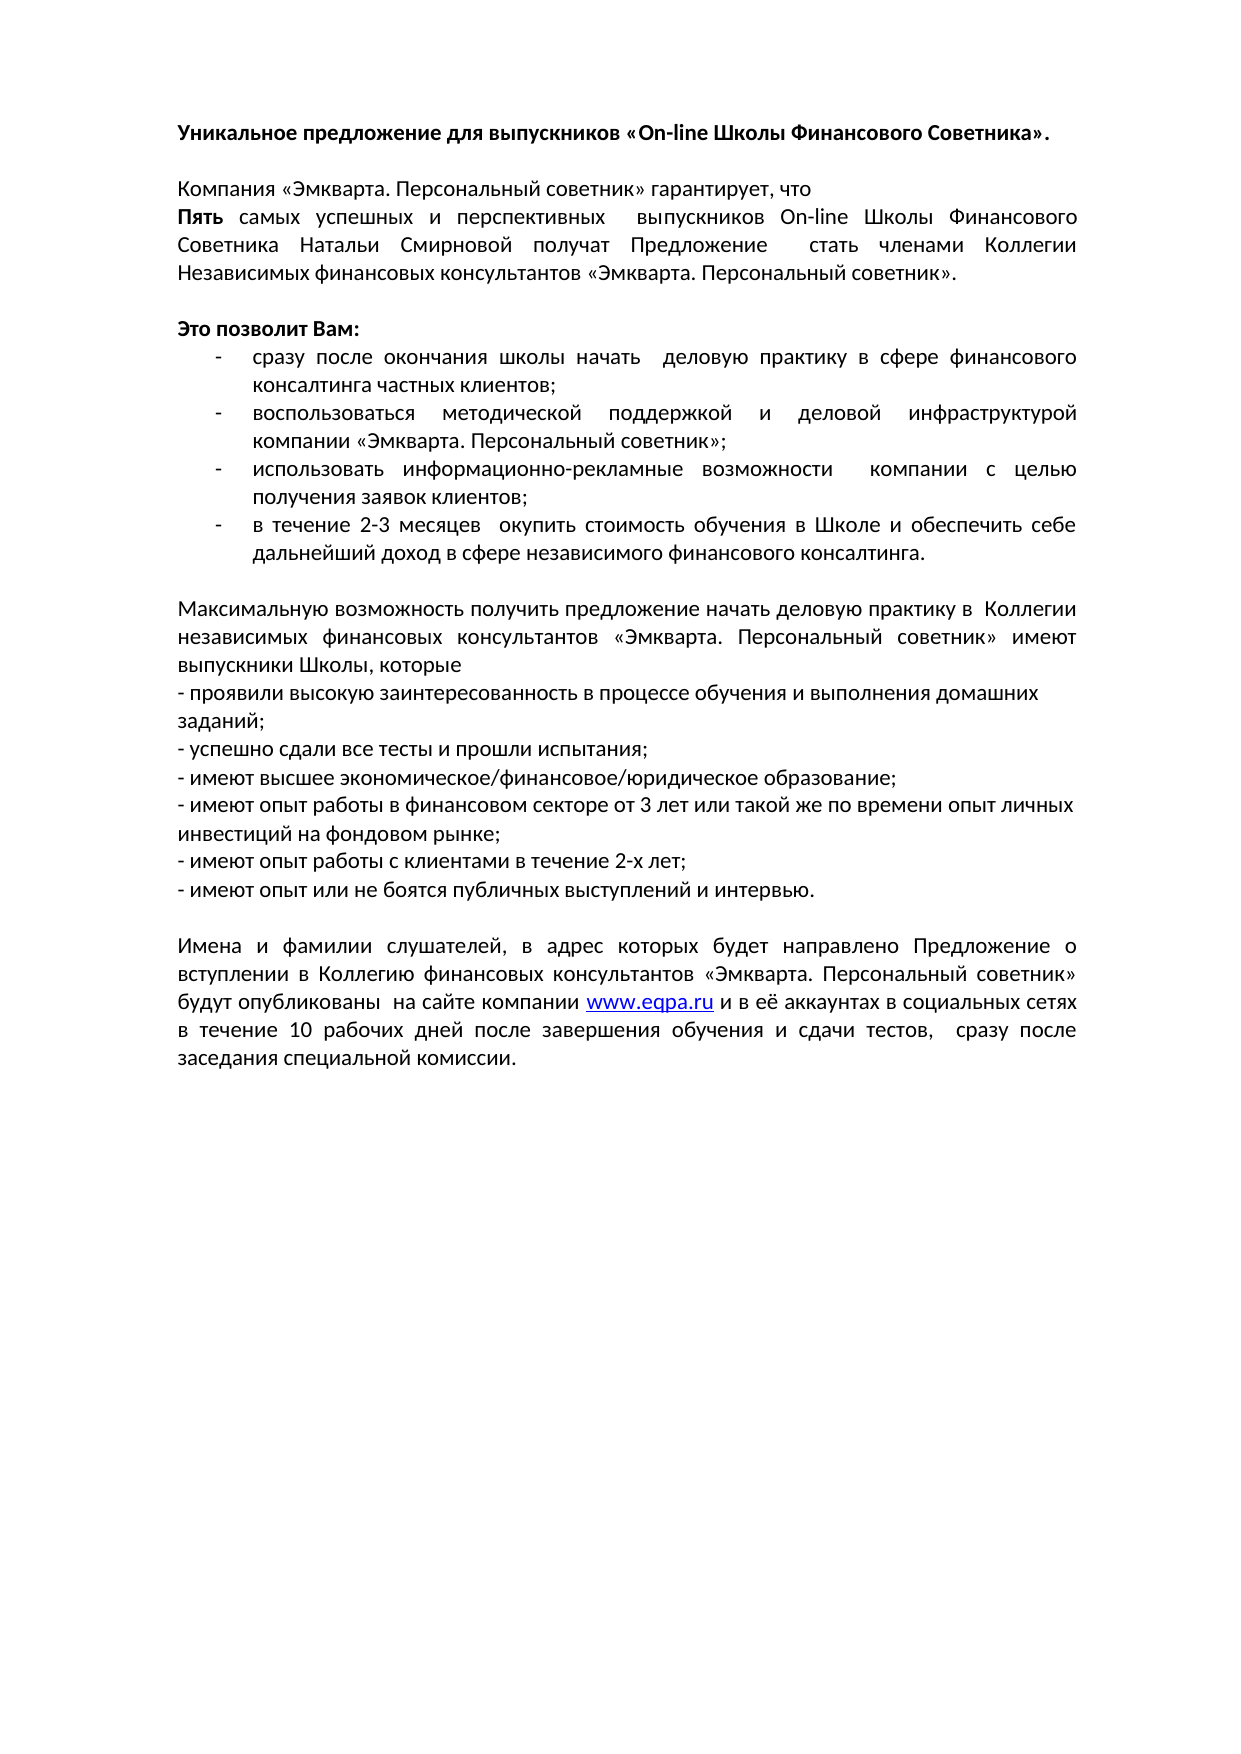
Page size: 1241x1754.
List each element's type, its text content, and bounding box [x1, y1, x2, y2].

list использовать информационно-рекламные возможности компании с целью получения заявок клиентов; [215, 454, 1078, 510]
list воспользоваться методической поддержкой и деловой инфраструктурой компании «Эмкварта. Персональный советник»; [215, 398, 1078, 454]
text - проявили высокую заинтересованность в процессе обучения и выполнения домашних заданий; [177, 678, 1078, 734]
text Компания «Эмкварта. Персональный советник» гарантирует, что [177, 174, 1078, 202]
text Максимальную возможность получить предложение начать деловую практику в Коллегии независимых финансовых консультантов «Эмкварта. Персональный советник» имеют выпускники Школы, которые [177, 594, 1078, 678]
text Это позволит Вам: [177, 314, 1078, 342]
text - имеют опыт работы в финансовом секторе от 3 лет или такой же по времени опыт личных инвестиций на фондовом рынке; [177, 791, 1078, 847]
text - имеют опыт работы с клиентами в течение 2-х лет; [177, 847, 1078, 875]
list сразу после окончания школы начать деловую практику в сфере финансового консалтинга частных клиентов; [215, 342, 1078, 398]
text Имена и фамилии слушателей, в адрес которых будет направлено Предложение о вступлении в Коллегию финансовых консультантов «Эмкварта. Персональный советник» будут опубликованы на сайте компании www.eqpa.ru и в её аккаунтах в социальных сетях в течение 10 рабочих дней после завершения обучения и сдачи тестов, сразу после заседания специальной комиссии. [177, 931, 1078, 1071]
text - имеют опыт или не боятся публичных выступлений и интервью. [177, 875, 1078, 903]
text - имеют высшее экономическое/финансовое/юридическое образование; [177, 763, 1078, 791]
list в течение 2-3 месяцев окупить стоимость обучения в Школе и обеспечить себе дальнейший доход в сфере независимого финансового консалтинга. [215, 510, 1078, 566]
text - успешно сдали все тесты и прошли испытания; [177, 734, 1078, 763]
text Пять самых успешных и перспективных выпускников On-line Школы Финансового Советника Натальи Смирновой получат Предложение стать членами Коллегии Независимых финансовых консультантов «Эмкварта. Персональный советник». [177, 202, 1078, 286]
text Уникальное предложение для выпускников «On-line Школы Финансового Советника». [177, 118, 1078, 146]
